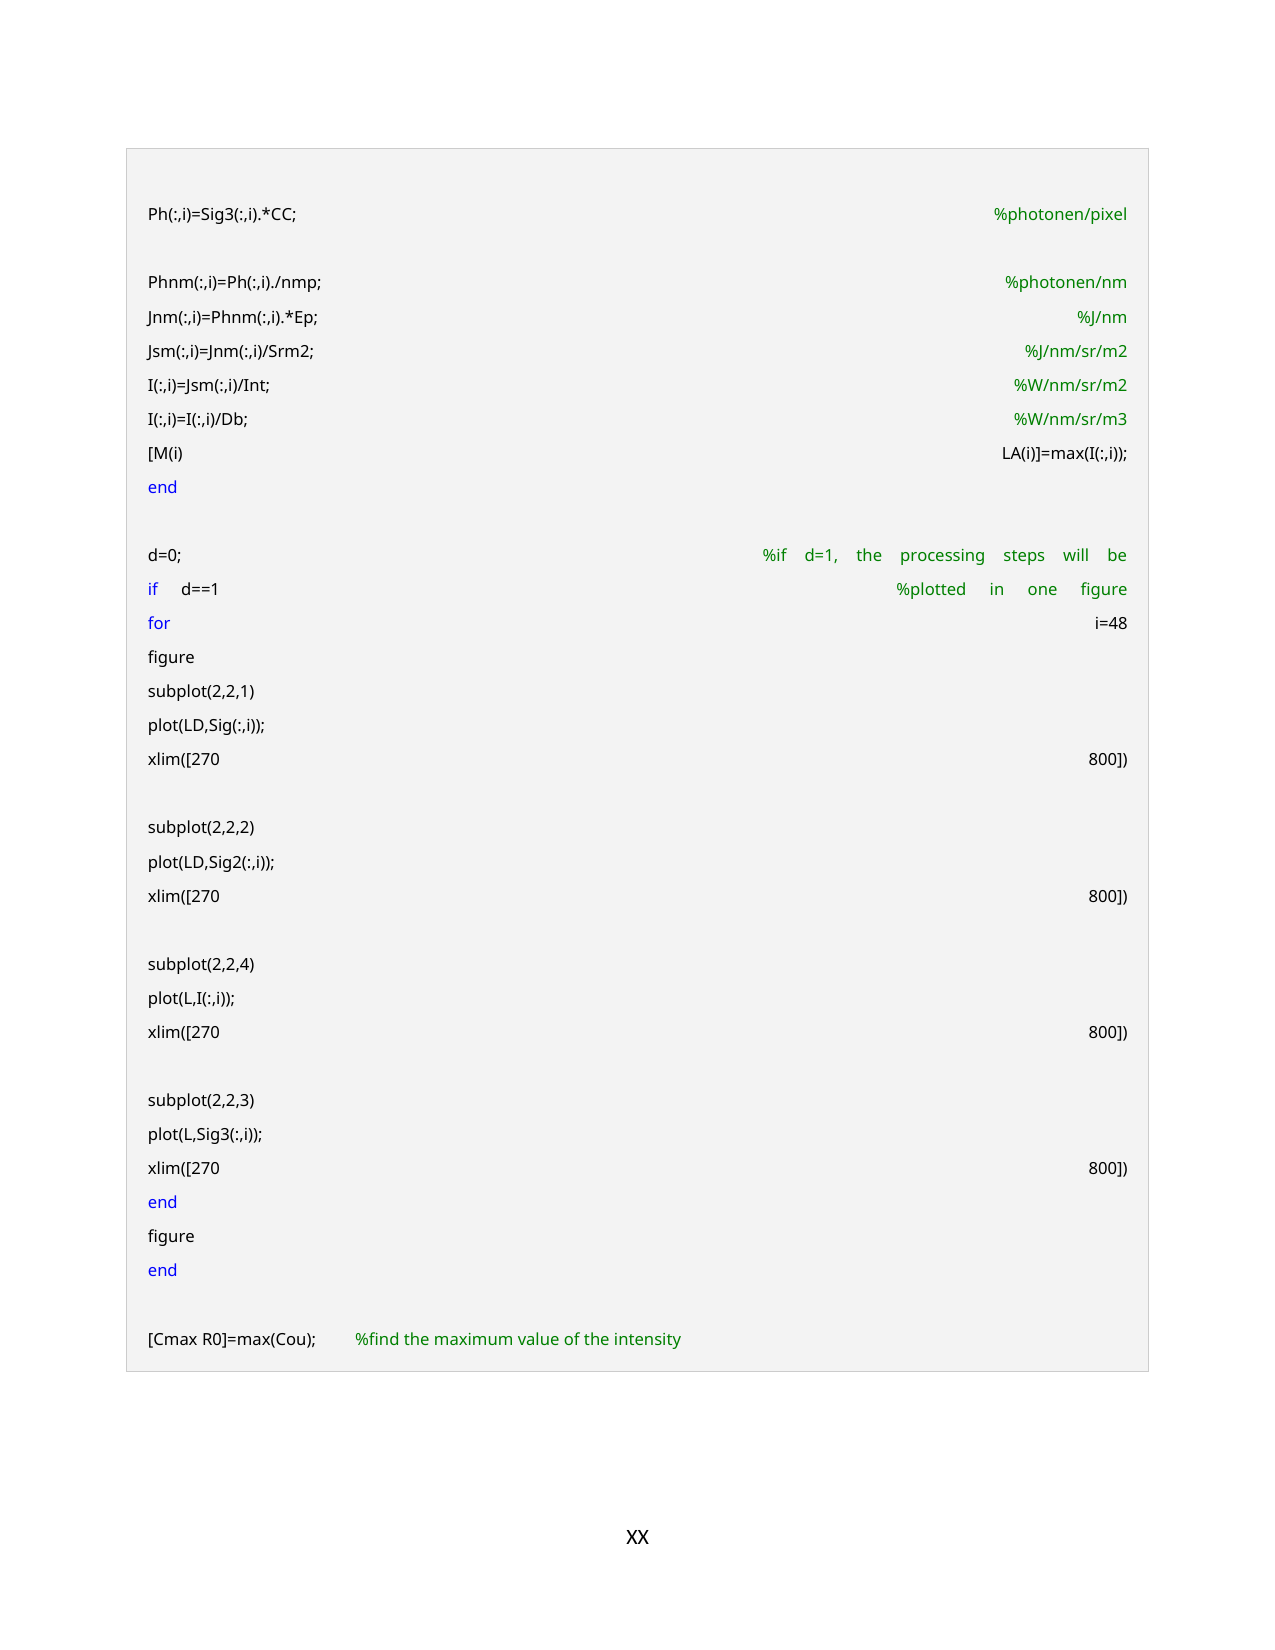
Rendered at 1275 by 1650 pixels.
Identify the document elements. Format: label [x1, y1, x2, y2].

text [127, 149, 1148, 1371]
